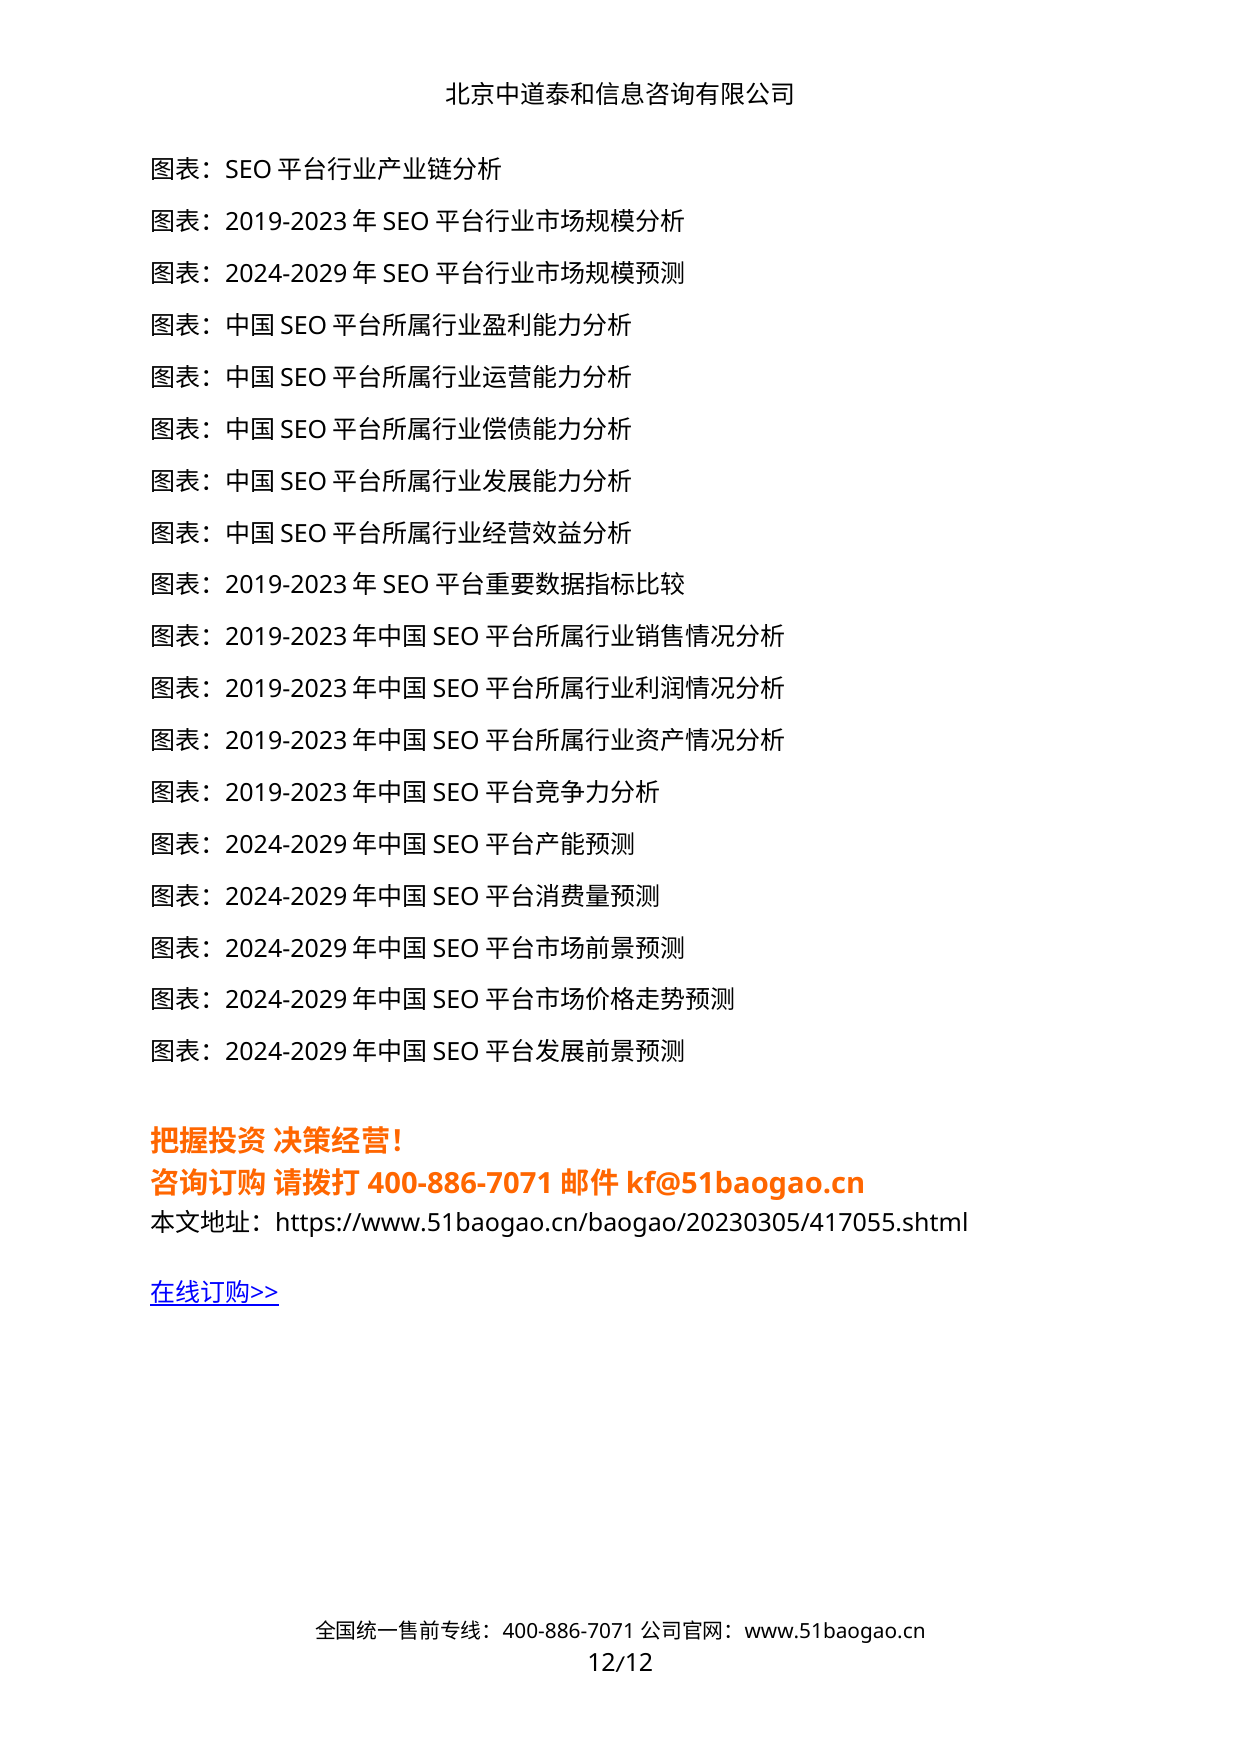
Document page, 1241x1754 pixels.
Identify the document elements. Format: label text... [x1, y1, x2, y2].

text 图表：中国SEO平台所属行业盈利能力分析 [150, 306, 1090, 342]
text 图表：中国SEO平台所属行业经营效益分析 [150, 513, 1090, 549]
text 图表：2019-2023年中国SEO平台所属行业利润情况分析 [150, 669, 1090, 705]
text 图表：2024-2029年中国SEO平台产能预测 [150, 824, 1090, 861]
text 在线订购>> [150, 1239, 1090, 1309]
text 图表：2024-2029年SEO平台行业市场规模预测 [150, 254, 1090, 290]
text 图表：2024-2029年中国SEO平台消费量预测 [150, 876, 1090, 912]
text 图表：中国SEO平台所属行业运营能力分析 [150, 357, 1090, 394]
text 图表：中国SEO平台所属行业偿债能力分析 [150, 409, 1090, 446]
text 把握投资 决策经营！咨询订购 请拨打 400-886-7071 邮件 kf@51baogao.cn本文地址：https://www.51baogao.cn/baogao/20230305/417055.shtml [150, 1084, 1090, 1239]
text 图表：2019-2023年SEO平台重要数据指标比较 [150, 565, 1090, 601]
text 图表：2024-2029年中国SEO平台市场前景预测 [150, 928, 1090, 964]
text 图表：2019-2023年中国SEO平台所属行业资产情况分析 [150, 721, 1090, 757]
text 图表：中国SEO平台所属行业发展能力分析 [150, 461, 1090, 497]
text 图表：2024-2029年中国SEO平台市场价格走势预测 [150, 980, 1090, 1016]
text 图表：2019-2023年中国SEO平台所属行业销售情况分析 [150, 617, 1090, 653]
text 图表：2019-2023年中国SEO平台竞争力分析 [150, 772, 1090, 809]
text 图表：SEO平台行业产业链分析 [150, 150, 1090, 186]
text 图表：2024-2029年中国SEO平台发展前景预测 [150, 1032, 1090, 1068]
text 图表：2019-2023年SEO平台行业市场规模分析 [150, 202, 1090, 238]
